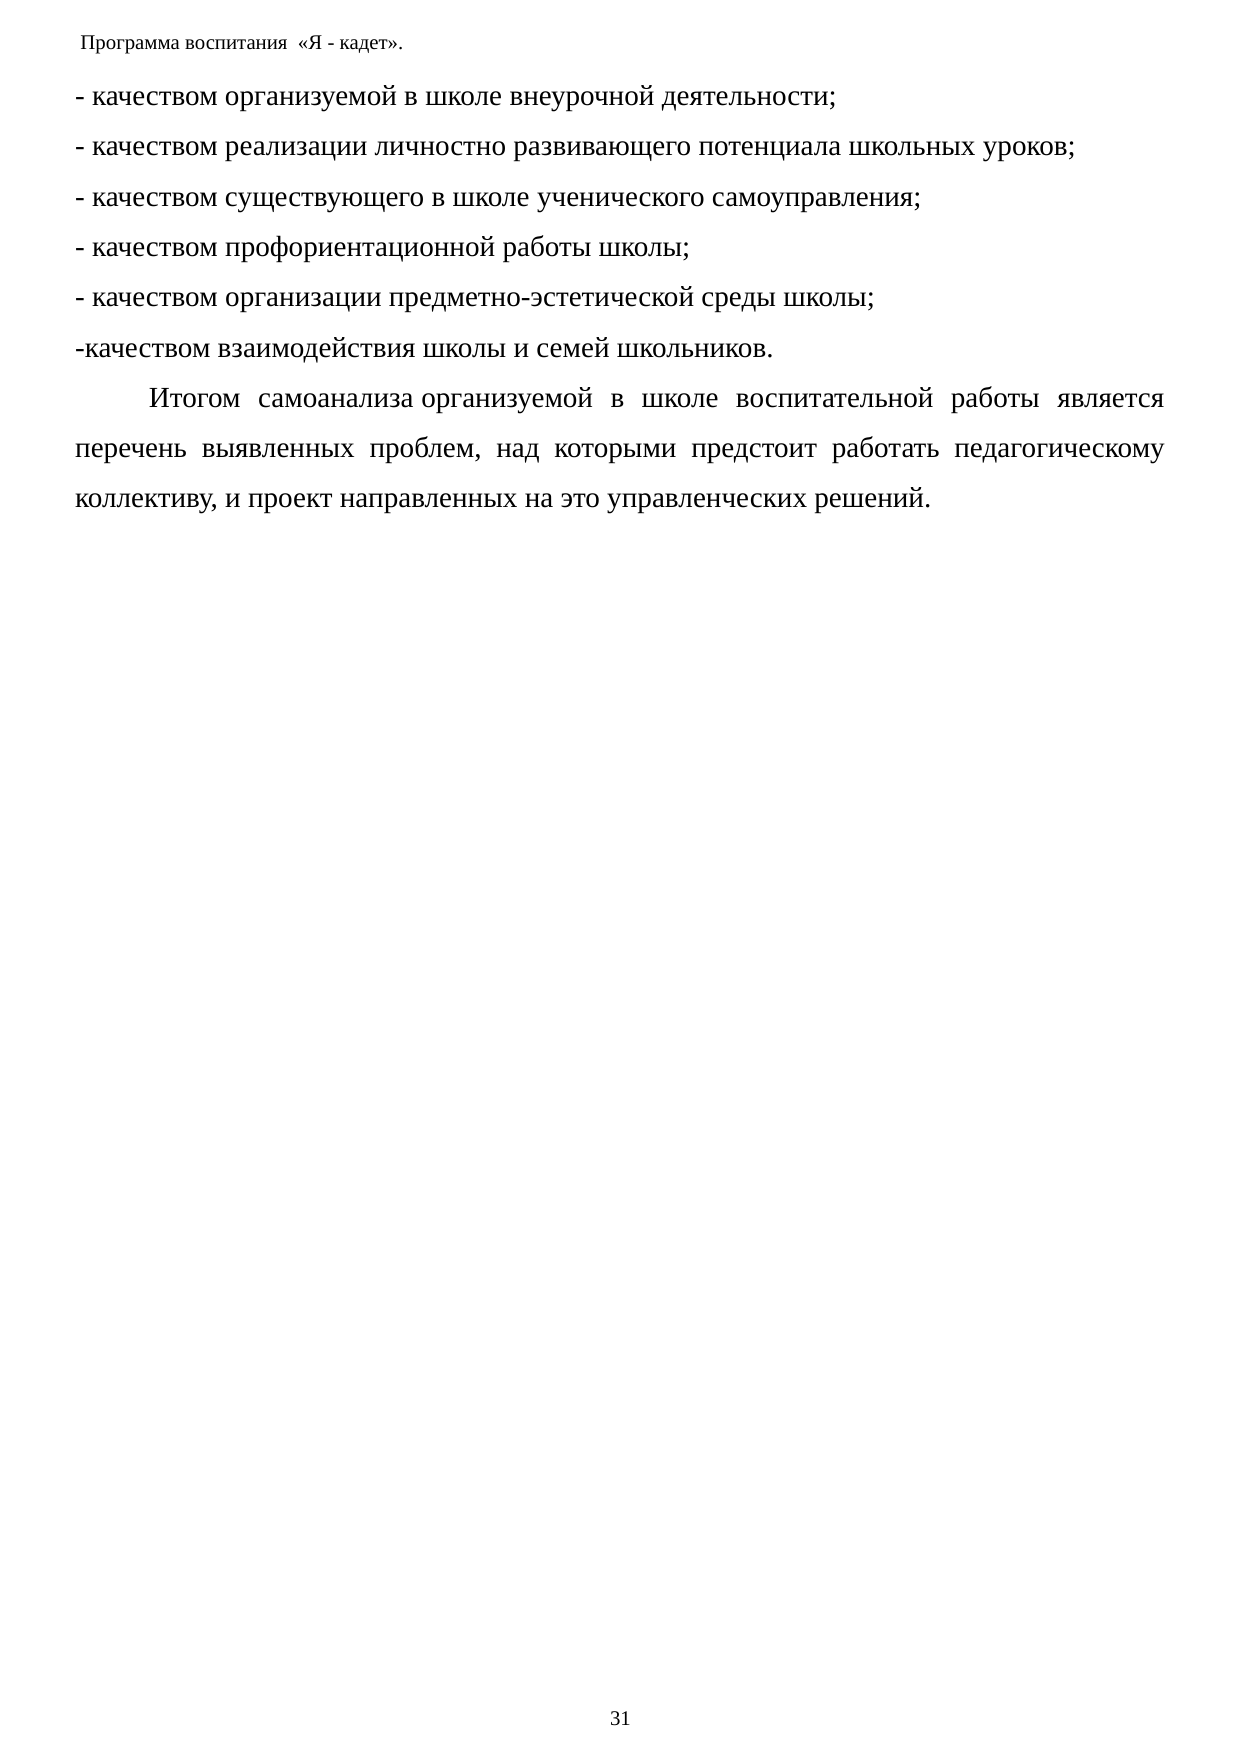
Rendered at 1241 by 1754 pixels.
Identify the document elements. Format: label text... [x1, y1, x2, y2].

text - качеством существующего в школе ученического самоуправления; [75, 179, 1165, 212]
text - качеством организации предметно-эстетической среды школы; [75, 279, 1165, 313]
text - качеством профориентационной работы школы; [75, 229, 1165, 263]
text - качеством организуемой в школе внеурочной деятельности; [75, 78, 1165, 112]
text -качеством взаимодействия школы и семей школьников. [75, 330, 1165, 363]
text - качеством реализации личностно развивающего потенциала школьных уроков; [75, 128, 1165, 162]
text Итогом самоанализа организуемой в школе воспитательной работы является перечень выявленных проблем, над которыми предстоит работать педагогическому коллективу, и проект направленных на это управленческих решений. [75, 380, 1165, 514]
